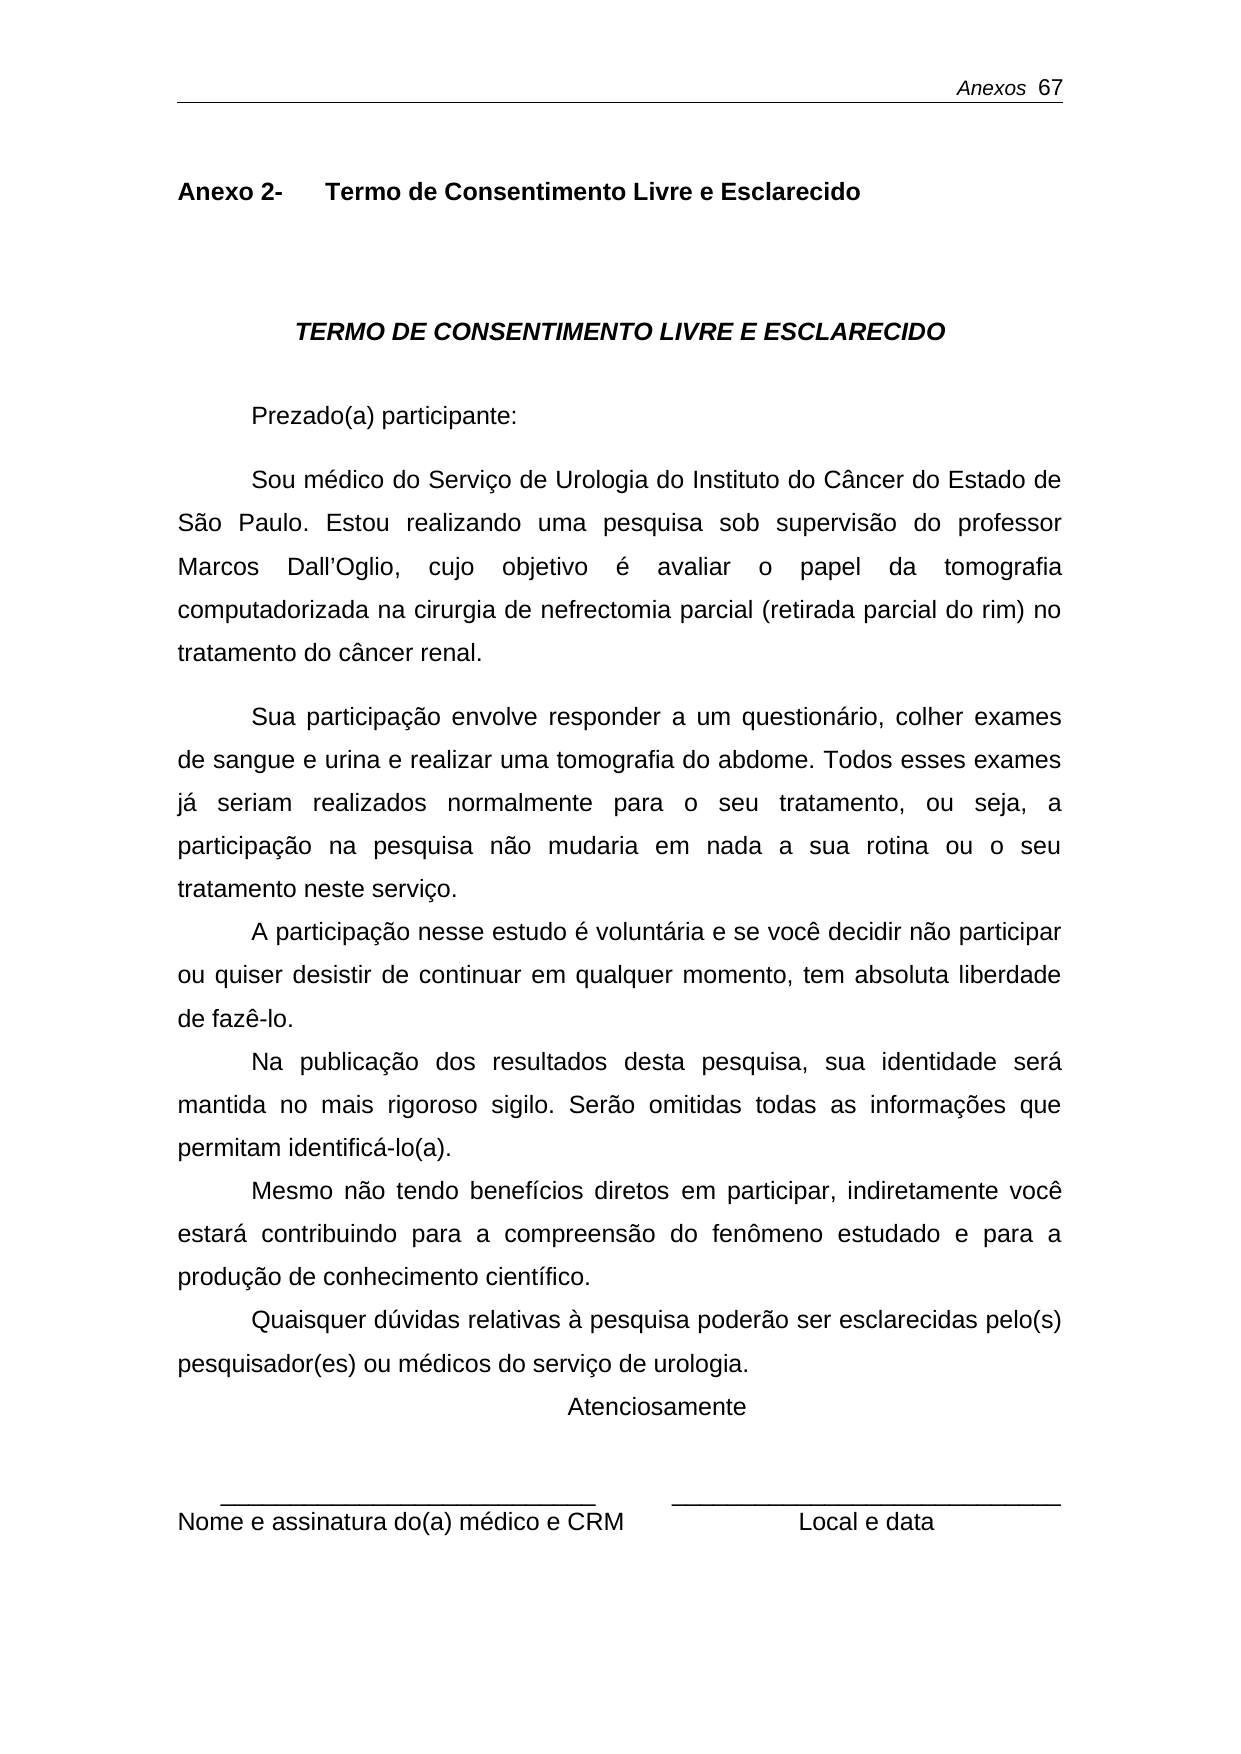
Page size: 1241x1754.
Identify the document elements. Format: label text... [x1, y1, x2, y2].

text Mesmo não tendo benefícios diretos em participar, indiretamente você estará contribuindo para a compreensão do fenômeno estudado e para a produção de conhecimento científico. [177, 1176, 1063, 1291]
table_header ___________________________ Nome e assinatura do(a) médico e CRM [166, 1478, 651, 1536]
table_header ____________________________ Local e data [651, 1478, 1082, 1536]
text Sua participação envolve responder a um questionário, colher exames de sangue e urina e realizar uma tomografia do abdome. Todos esses exames já seriam realizados normalmente para o seu tratamento, ou seja, a participação na pesquisa não mudaria em nada a sua rotina ou o seu tratamento neste serviço. [177, 702, 1063, 903]
text A participação nesse estudo é voluntária e se você decidir não participar ou quiser desistir de continuar em qualquer momento, tem absoluta liberdade de fazê-lo. [177, 917, 1063, 1032]
text Na publicação dos resultados desta pesquisa, sua identidade será mantida no mais rigoroso sigilo. Serão omitidas todas as informações que permitam identificá-lo(a). [177, 1047, 1063, 1162]
text Atenciosamente [177, 1392, 1063, 1421]
text Sou médico do Serviço de Urologia do Instituto do Câncer do Estado de São Paulo. Estou realizando uma pesquisa sob supervisão do professor Marcos Dall’Oglio, cujo objetivo é avaliar o papel da tomografia computadorizada na cirurgia de nefrectomia parcial (retirada parcial do rim) no tratamento do câncer renal. [177, 465, 1063, 667]
text Quaisquer dúvidas relativas à pesquisa poderão ser esclarecidas pelo(s) pesquisador(es) ou médicos do serviço de urologia. [177, 1306, 1063, 1377]
subtitle TERMO DE CONSENTIMENTO LIVRE E ESCLARECIDO [177, 317, 1063, 346]
text Prezado(a) participante: [177, 401, 1063, 430]
subtitle Anexo 2- Termo de Consentimento Livre e Esclarecido [177, 177, 1063, 206]
